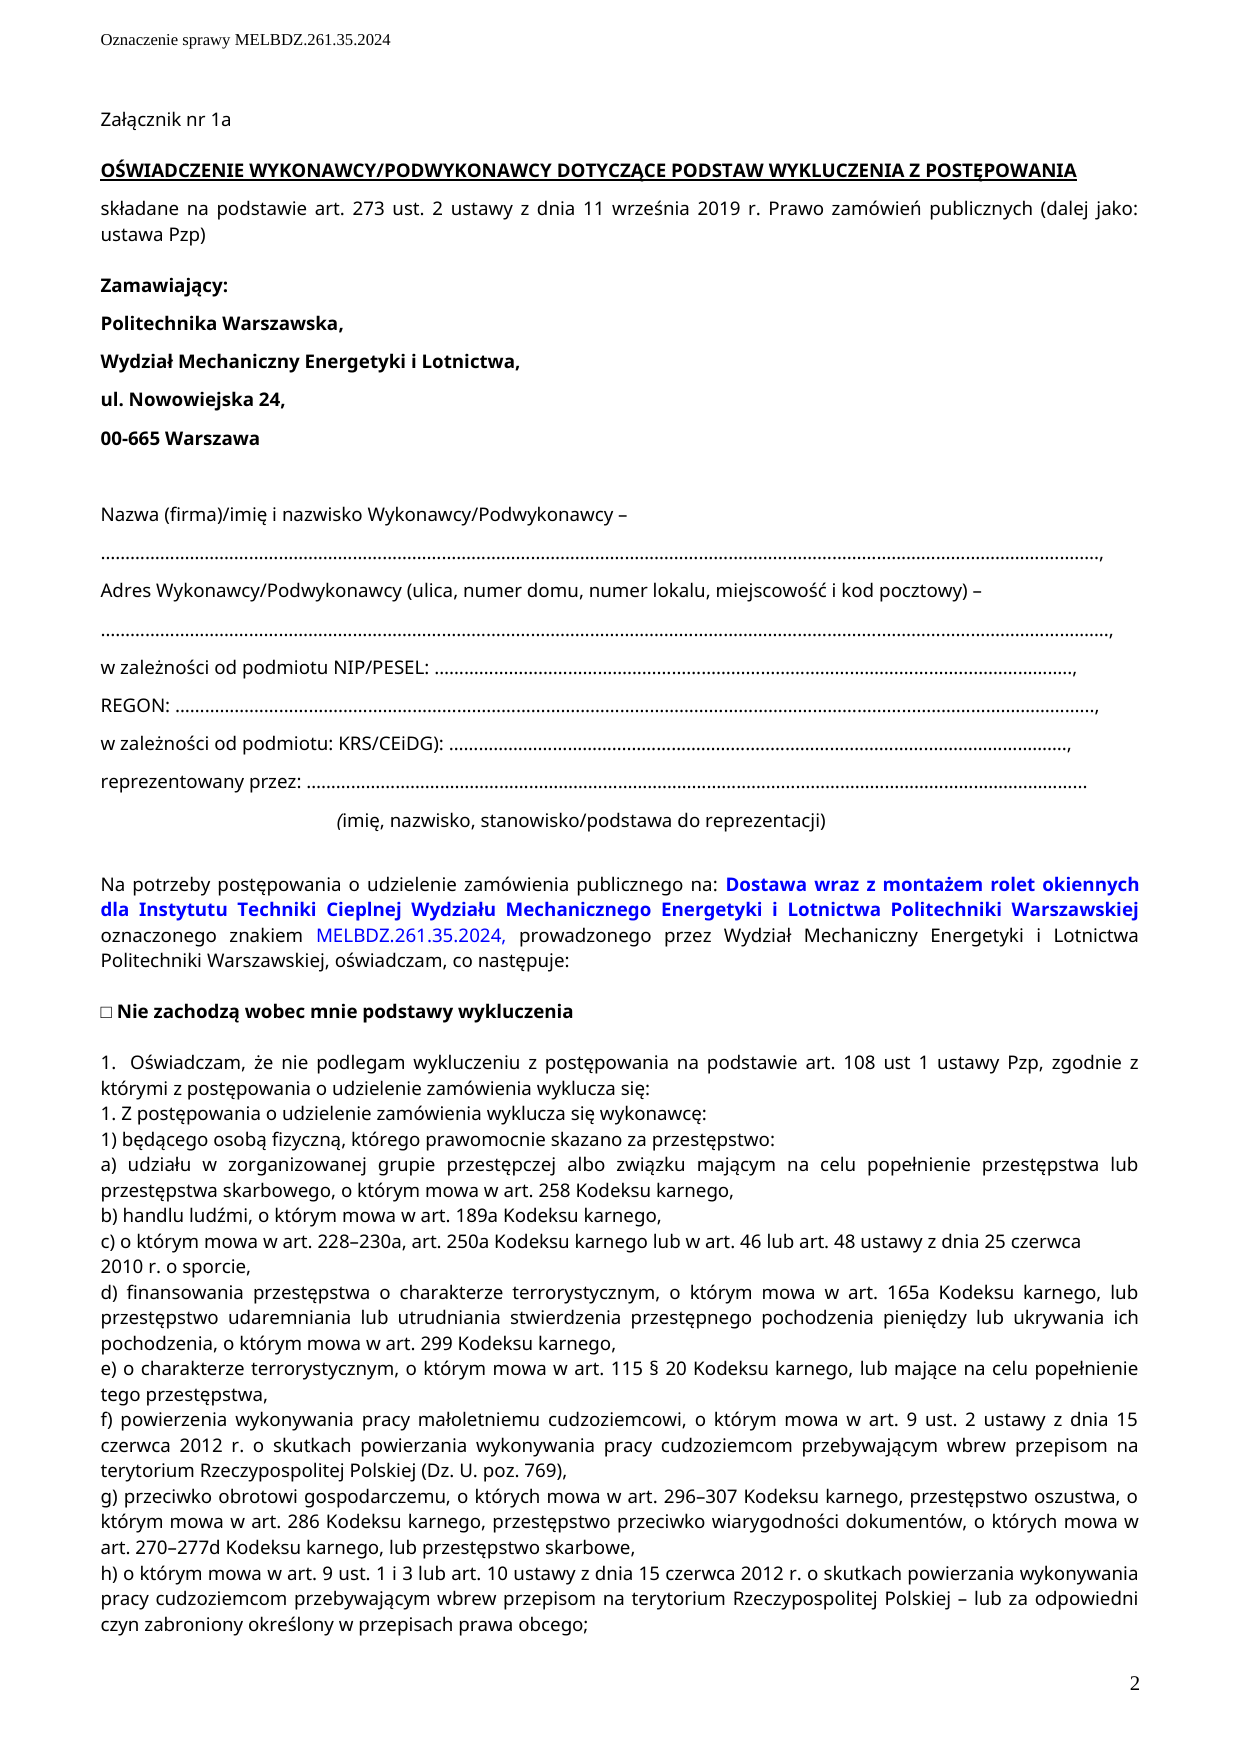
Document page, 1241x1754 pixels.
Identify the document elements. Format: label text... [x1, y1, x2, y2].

text □ Nie zachodzą wobec mnie podstawy wykluczenia [100, 998, 1140, 1024]
text a) udziału w zorganizowanej grupie przestępczej albo związku mającym na celu popełnienie przestępstwa lub przestępstwa skarbowego, o którym mowa w art. 258 Kodeksu karnego, [100, 1152, 1140, 1203]
text Politechnika Warszawska, [100, 310, 1140, 336]
text 1. Z postępowania o udzielenie zamówienia wyklucza się wykonawcę: [100, 1101, 1140, 1126]
text …………………………………………………………………………………….…………………………………………………………………………………….….…., [100, 539, 1140, 565]
text 2010 r. o sporcie, [100, 1254, 1140, 1279]
text d) finansowania przestępstwa o charakterze terrorystycznym, o którym mowa w art. 165a Kodeksu karnego, lub przestępstwo udaremniania lub utrudniania stwierdzenia przestępnego pochodzenia pieniędzy lub ukrywania ich pochodzenia, o którym mowa w art. 299 Kodeksu karnego, [100, 1279, 1140, 1356]
text Oświadczenie Wykonawcy/PODWYKONAWCY DOTYCZĄCE PODSTAW WYKLUCZENIA Z POSTĘPOWANIA [100, 157, 1140, 183]
text w zależności od podmiotu NIP/PESEL: ………………………………………………………………………………….…………...……………….., [100, 654, 1140, 680]
text Nazwa (firma)/imię i nazwisko Wykonawcy/Podwykonawcy – [100, 501, 1140, 527]
text Zamawiający: [100, 272, 1140, 298]
text ul. Nowowiejska 24, [100, 387, 1140, 412]
text c) o którym mowa w art. 228–230a, art. 250a Kodeksu karnego lub w art. 46 lub art. 48 ustawy z dnia 25 czerwca [100, 1228, 1140, 1254]
text b) handlu ludźmi, o którym mowa w art. 189a Kodeksu karnego, [100, 1203, 1140, 1228]
text 1) będącego osobą fizyczną, którego prawomocnie skazano za przestępstwo: [100, 1126, 1140, 1152]
list Oświadczam, że nie podlegam wykluczeniu z postępowania na podstawie art. 108 ust 1 ustawy Pzp, zgodnie z którymi z postępowania o udzielenie zamówienia wyklucza się: [100, 1049, 1140, 1101]
text Wydział Mechaniczny Energetyki i Lotnictwa, [100, 348, 1140, 374]
text e) o charakterze terrorystycznym, o którym mowa w art. 115 § 20 Kodeksu karnego, lub mające na celu popełnienie tego przestępstwa, [100, 1356, 1140, 1407]
text 00-665 Warszawa [100, 425, 1140, 451]
text składane na podstawie art. 273 ust. 2 ustawy z dnia 11 września 2019 r. Prawo zamówień publicznych (dalej jako: ustawa Pzp) [100, 196, 1140, 247]
text Załącznik nr 1a [100, 106, 1140, 132]
text h) o którym mowa w art. 9 ust. 1 i 3 lub art. 10 ustawy z dnia 15 czerwca 2012 r. o skutkach powierzania wykonywania pracy cudzoziemcom przebywającym wbrew przepisom na terytorium Rzeczypospolitej Polskiej – lub za odpowiedni czyn zabroniony określony w przepisach prawa obcego; [100, 1560, 1140, 1636]
text f) powierzenia wykonywania pracy małoletniemu cudzoziemcowi, o którym mowa w art. 9 ust. 2 ustawy z dnia 15 czerwca 2012 r. o skutkach powierzania wykonywania pracy cudzoziemcom przebywającym wbrew przepisom na terytorium Rzeczypospolitej Polskiej (Dz. U. poz. 769), [100, 1407, 1140, 1483]
text REGON: …………………………………………………………………………………………………………………………………..……………….……………..., [100, 692, 1140, 718]
text reprezentowany przez: ………………………………………………………………………………………………………………………………..………... (imię, nazwisko, stanowisko/podstawa do reprezentacji) [100, 769, 1140, 833]
text g) przeciwko obrotowi gospodarczemu, o których mowa w art. 296–307 Kodeksu karnego, przestępstwo oszustwa, o którym mowa w art. 286 Kodeksu karnego, przestępstwo przeciwko wiarygodności dokumentów, o których mowa w art. 270–277d Kodeksu karnego, lub przestępstwo skarbowe, [100, 1483, 1140, 1560]
text w zależności od podmiotu: KRS/CEiDG): ………………………………………………………..…………….…………….………………………., [100, 731, 1140, 756]
text Adres Wykonawcy/Podwykonawcy (ulica, numer domu, numer lokalu, miejscowość i kod pocztowy) – …………………………………………………………………………………………………………………………………………..………………………………………., [100, 578, 1140, 641]
text Na potrzeby postępowania o udzielenie zamówienia publicznego na: Dostawa wraz z montażem rolet okiennych dla Instytutu Techniki Cieplnej Wydziału Mechanicznego Energetyki i Lotnictwa Politechniki Warszawskiej oznaczonego znakiem MELBDZ.261.35.2024, prowadzonego przez Wydział Mechaniczny Energetyki i Lotnictwa Politechniki Warszawskiej, oświadczam, co następuje: [100, 871, 1140, 973]
